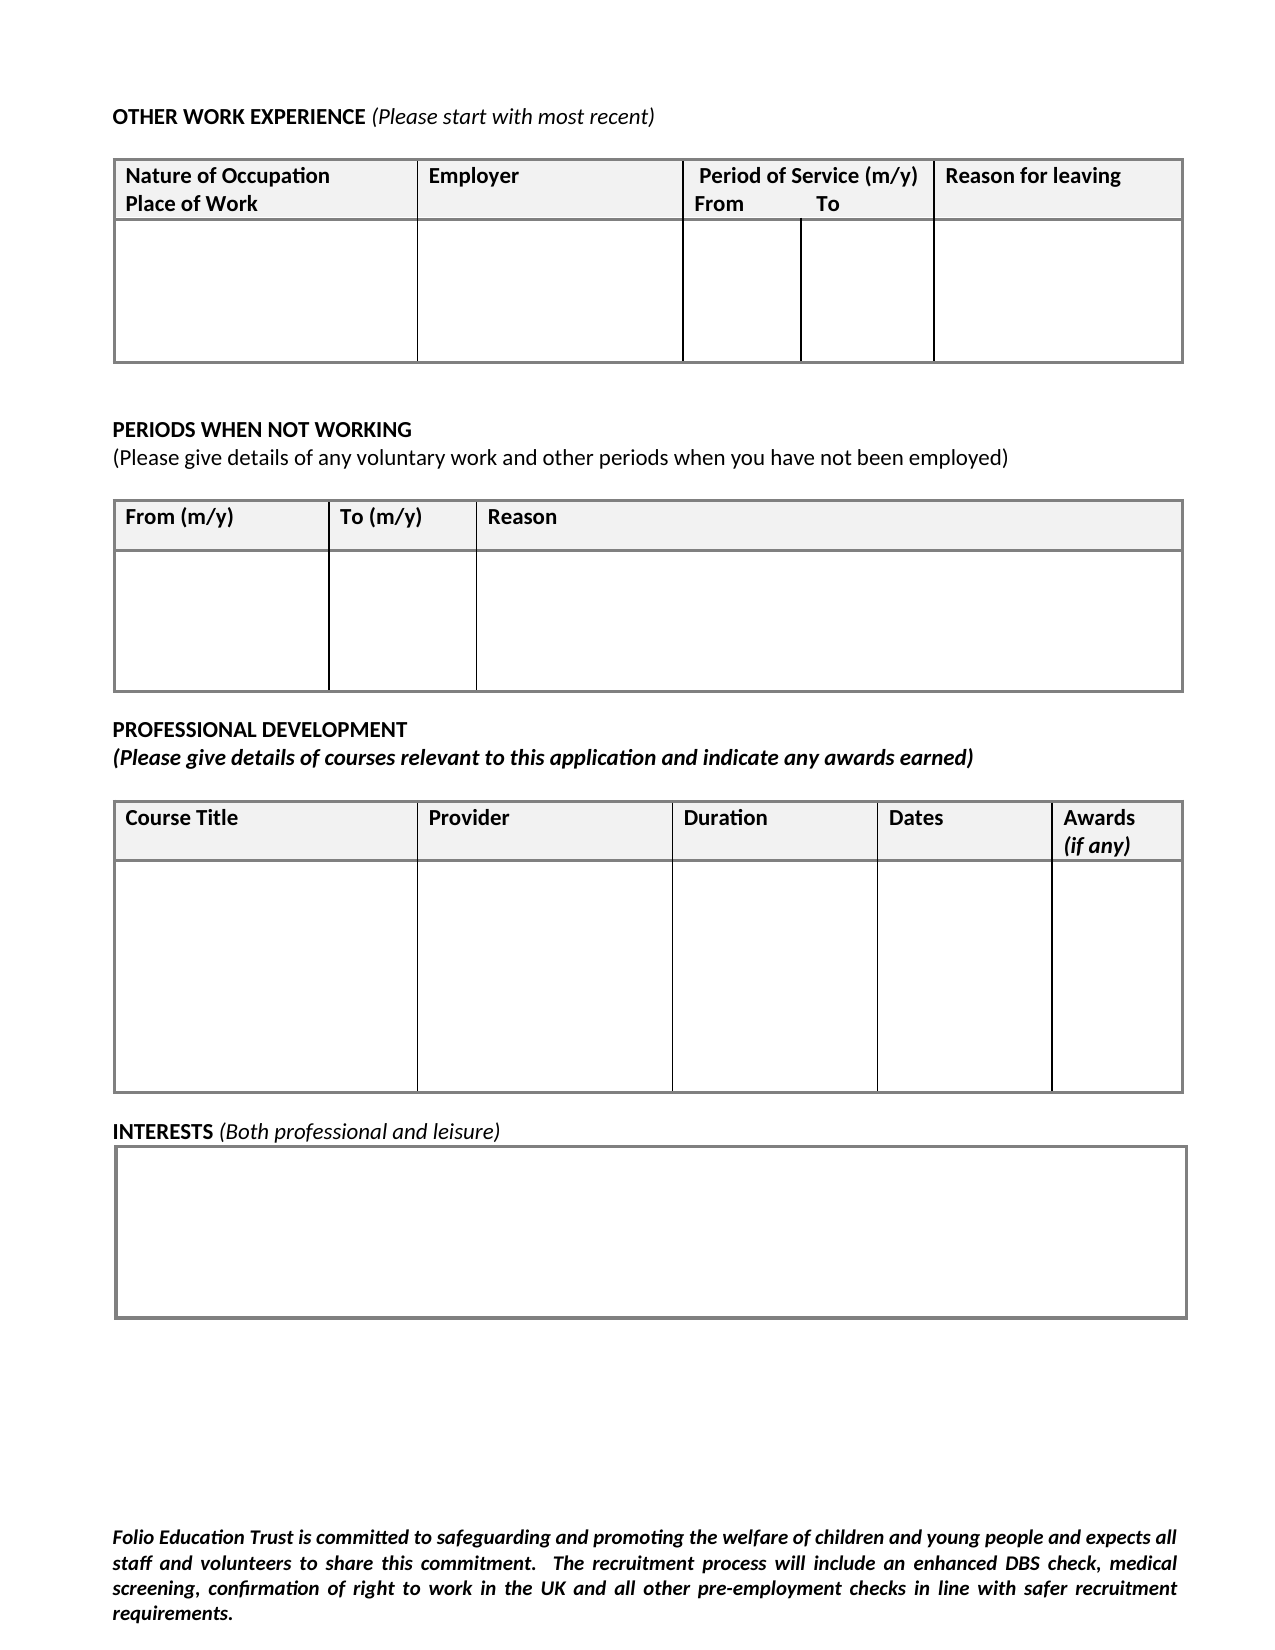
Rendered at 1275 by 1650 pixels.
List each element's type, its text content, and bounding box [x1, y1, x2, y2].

table_header Provider [418, 803, 672, 859]
table_cell [802, 221, 933, 361]
table_header Period of Service (m/y) From To [684, 161, 933, 217]
table_cell [116, 221, 417, 361]
text INTERESTS (Both professional and leisure) [112, 1117, 1181, 1145]
table_header Nature of Occupation Place of Work [116, 161, 417, 217]
table_header To (m/y) [330, 502, 476, 549]
text PERIODS WHEN NOT WORKING [112, 415, 1181, 443]
table_cell [330, 552, 476, 689]
table_header Reason for leaving [935, 161, 1181, 217]
table_header Duration [673, 803, 877, 859]
table_cell [116, 862, 417, 1091]
text OTHER WORK EXPERIENCE (Please start with most recent) [112, 102, 1181, 130]
table_cell [418, 862, 672, 1091]
table_header Reason [477, 502, 1181, 549]
table_cell [477, 552, 1181, 689]
text (Please give details of any voluntary work and other periods when you have not been employed) [112, 443, 1181, 471]
table_header From (m/y) [116, 502, 328, 549]
table_header Course Title [116, 803, 417, 859]
table_cell [684, 221, 800, 361]
text PROFESSIONAL DEVELOPMENT [112, 716, 1181, 743]
table_header Awards (if any) [1053, 803, 1181, 859]
table_header [118, 1148, 1185, 1316]
table_cell [116, 552, 328, 689]
table_cell [878, 862, 1051, 1091]
table_cell [673, 862, 877, 1091]
table_cell [418, 221, 682, 361]
table_header Employer [418, 161, 682, 217]
table_cell [935, 221, 1181, 361]
table_header Dates [878, 803, 1051, 859]
table_cell [1053, 862, 1181, 1091]
text (Please give details of courses relevant to this application and indicate any awards earned) [112, 743, 1181, 772]
